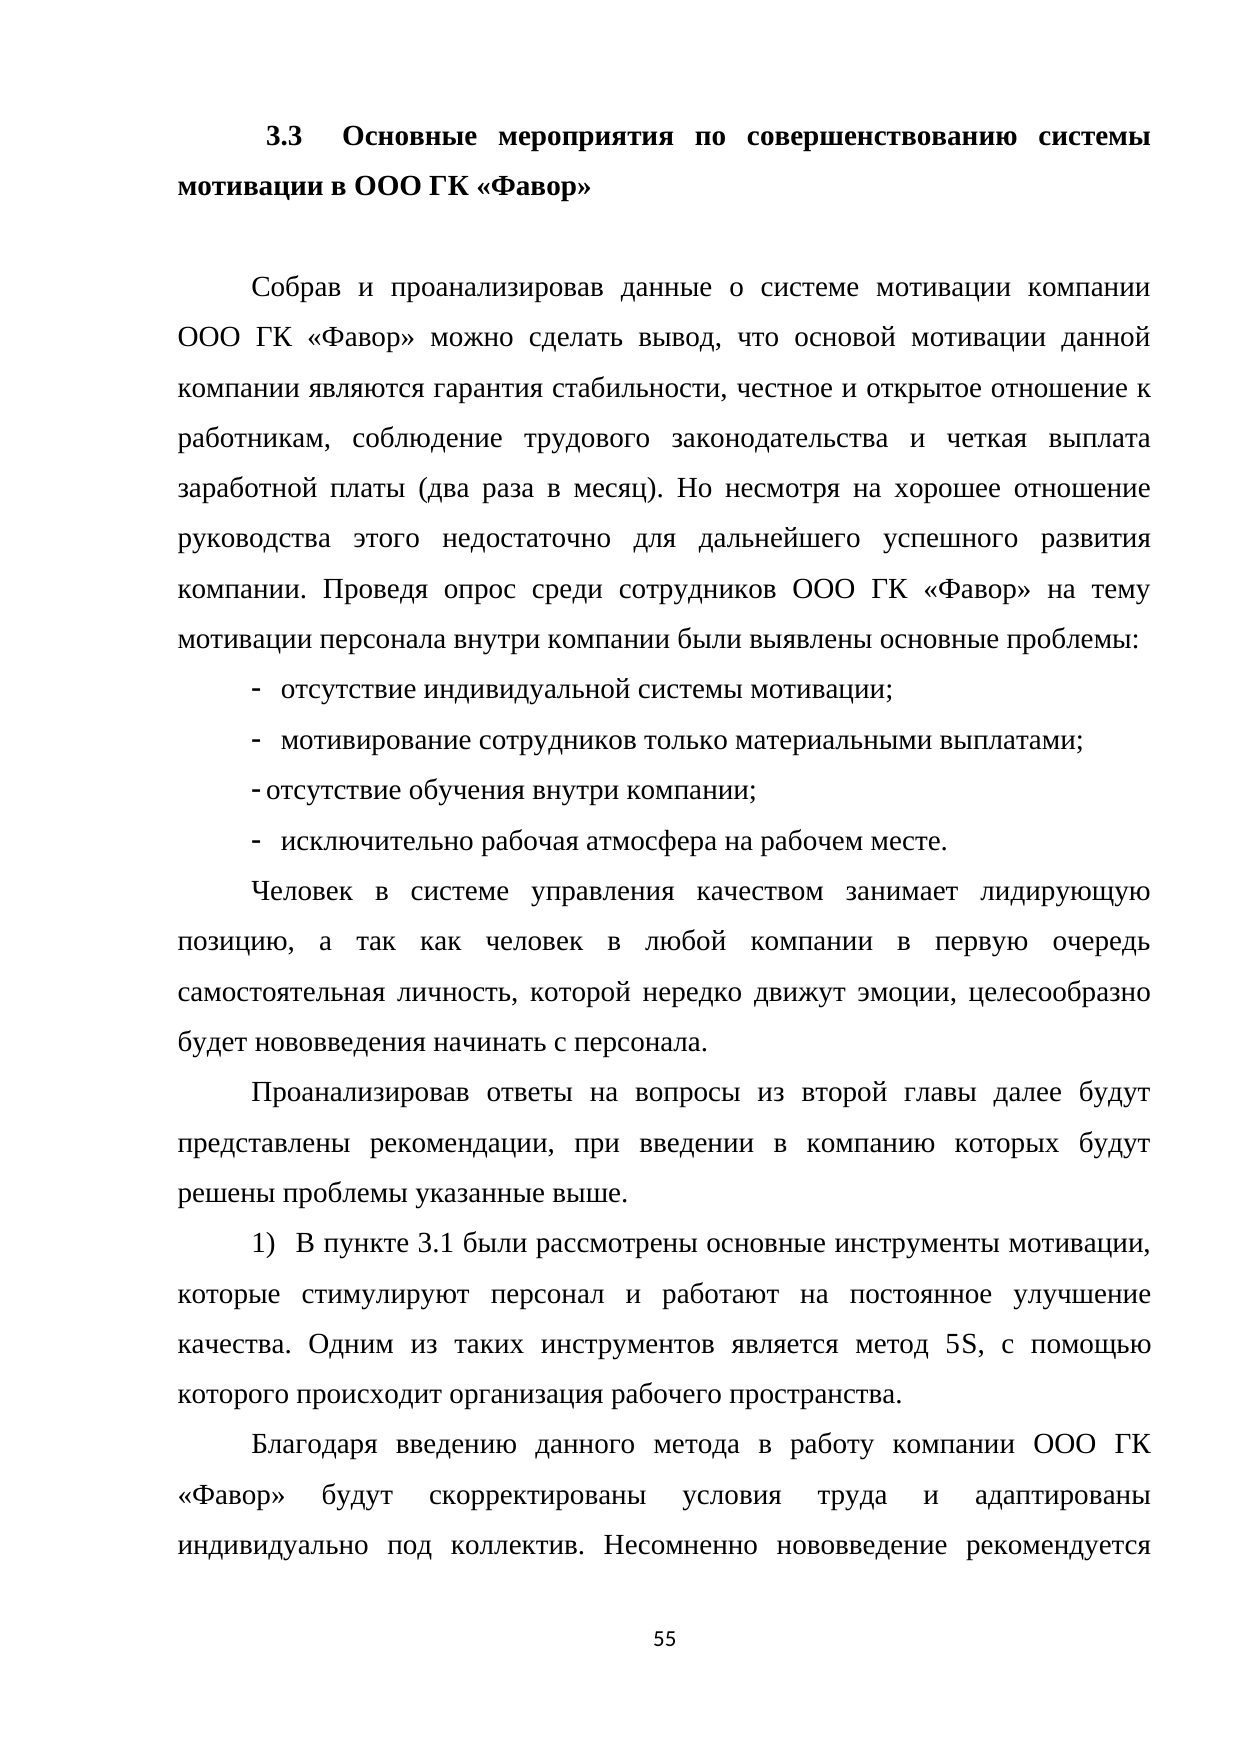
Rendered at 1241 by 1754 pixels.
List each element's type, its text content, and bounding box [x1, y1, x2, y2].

list отсутствие индивидуальной системы мотивации; [251, 672, 1152, 705]
list мотивирование сотрудников только материальными выплатами; [251, 722, 1152, 756]
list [177, 1427, 1152, 1561]
list исключительно рабочая атмосфера на рабочем месте. [251, 823, 1152, 856]
text Проанализировав ответы на вопросы из второй главы далее будут представлены рекомендации, при введении в компанию которых будут решены проблемы указанные выше. [177, 1074, 1152, 1209]
text Собрав и проанализировав данные о системе мотивации компании ООО ГК «Фавор» можно сделать вывод, что основой мотивации данной компании являются гарантия стабильности, честное и открытое отношение к работникам, соблюдение трудового законодательства и четкая выплата заработной платы (два раза в месяц). Но несмотря на хорошее отношение руководства этого недостаточно для дальнейшего успешного развития компании. Проведя опрос среди сотрудников ООО ГК «Фавор» на тему мотивации персонала внутри компании были выявлены основные проблемы: [177, 269, 1152, 655]
list отсутствие обучения внутри компании; [251, 772, 1152, 806]
list В пункте 3.1 были рассмотрены основные инструменты мотивации, которые стимулируют персонал и работают на постоянное улучшение качества. Одним из таких инструментов является метод 5S, с помощью которого происходит организация рабочего пространства. [177, 1225, 1152, 1410]
text Человек в системе управления качеством занимает лидирующую позицию, а так как человек в любой компании в первую очередь самостоятельная личность, которой нередко движут эмоции, целесообразно будет нововведения начинать с персонала. [177, 873, 1152, 1058]
list Основные мероприятия по совершенствованию системы мотивации в ООО ГК «Фавор» [177, 118, 1152, 202]
